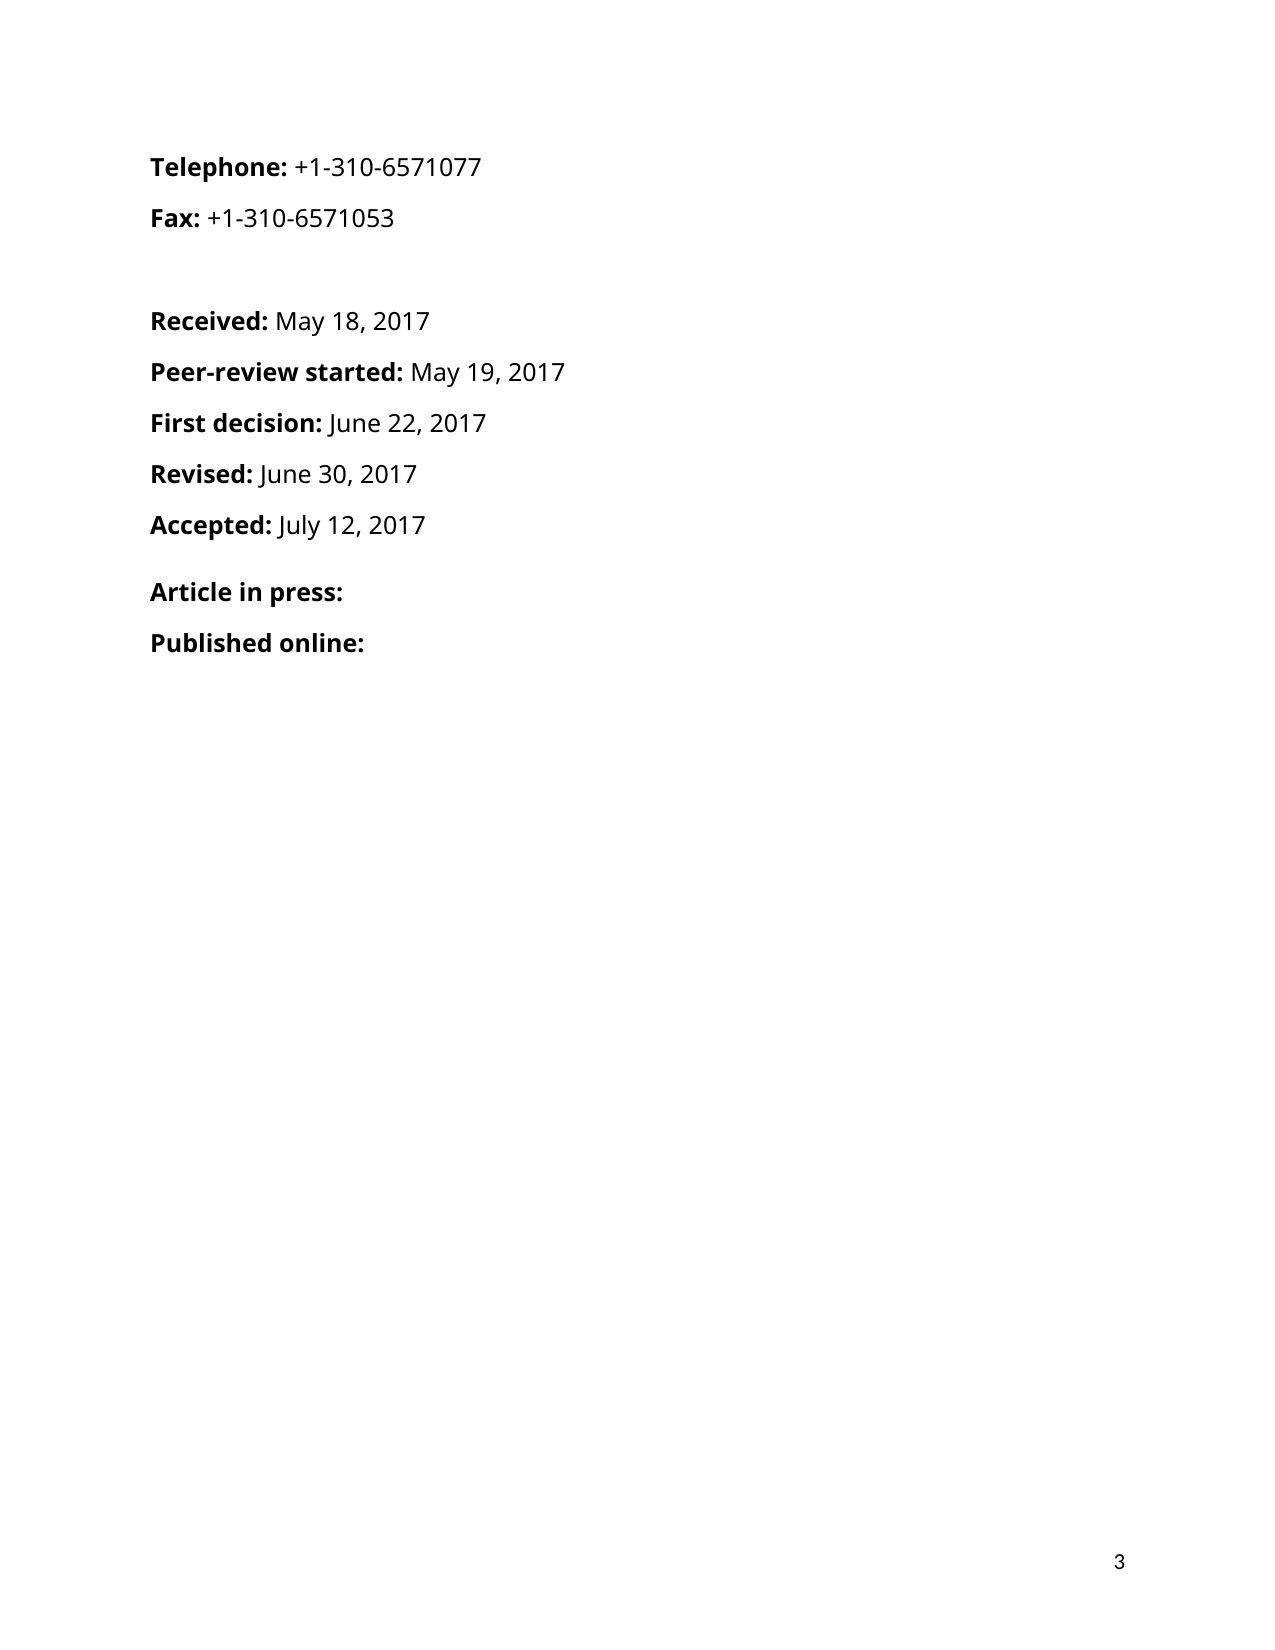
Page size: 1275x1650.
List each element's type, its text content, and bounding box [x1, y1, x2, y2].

text Revised: June 30, 2017 [150, 456, 1125, 490]
text Peer-review started: May 19, 2017 [150, 354, 1125, 388]
text Article in press: [150, 575, 1125, 609]
text Fax: +1-310-6571053 [150, 201, 1125, 235]
text Telephone: +1-310-6571077 [150, 150, 1125, 184]
text Accepted: July 12, 2017 [150, 507, 1125, 541]
text Published online: [150, 626, 1125, 660]
text Received: May 18, 2017 [150, 303, 1125, 337]
text First decision: June 22, 2017 [150, 405, 1125, 439]
